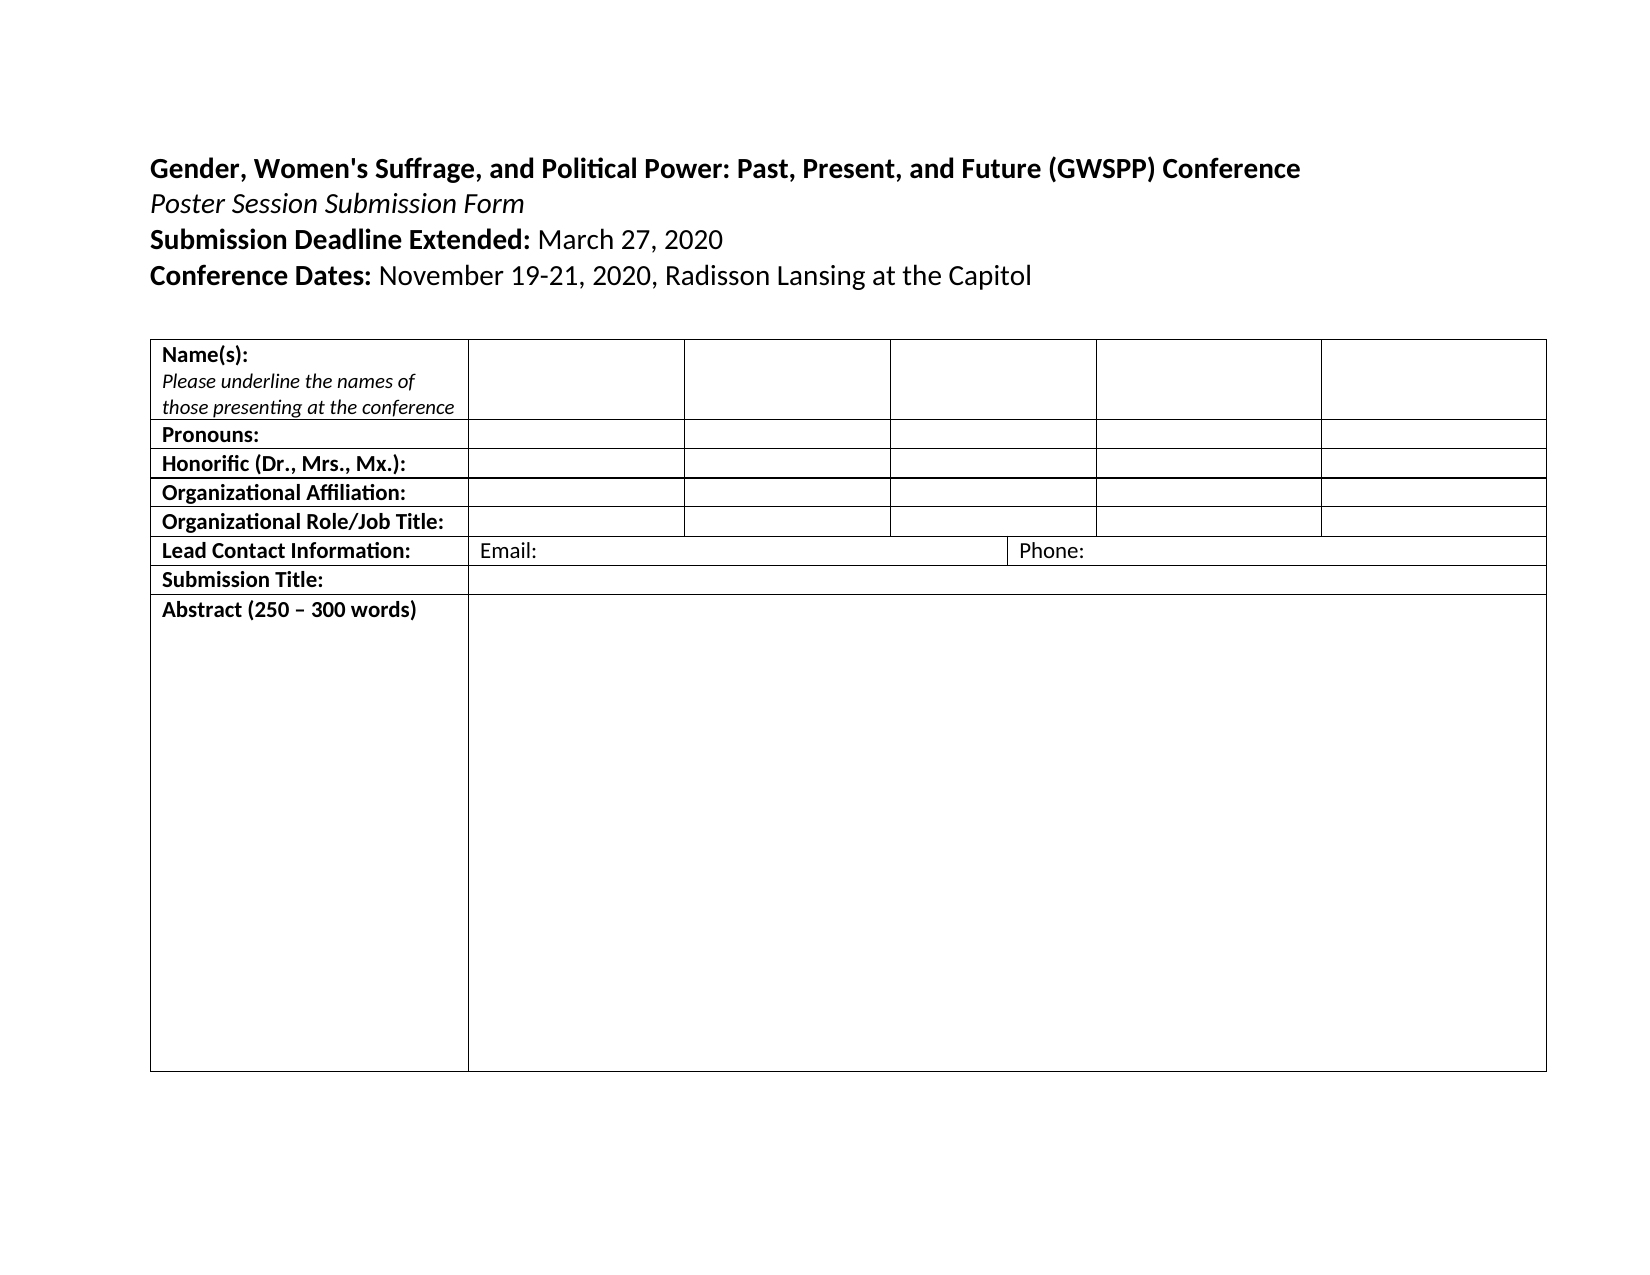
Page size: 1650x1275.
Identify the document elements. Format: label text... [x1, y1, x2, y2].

table_cell [1322, 479, 1546, 506]
table_cell [685, 479, 890, 506]
table_cell Abstract (250 – 300 words) [151, 595, 468, 1071]
table_cell [685, 507, 890, 536]
table_cell [1097, 479, 1321, 506]
table_cell Organizational Role/Job Title: [151, 507, 468, 536]
table_cell Honorific (Dr., Mrs., Mx.): [151, 449, 468, 477]
table_cell [1097, 420, 1321, 448]
table_cell Submission Title: [151, 566, 468, 594]
table_cell Email: [469, 537, 1007, 564]
text Submission Deadline Extended: March 27, 2020 [150, 221, 1500, 257]
table_cell [1097, 449, 1321, 477]
table_cell [891, 449, 1096, 477]
table_cell [1322, 449, 1546, 477]
table_cell [469, 507, 684, 536]
text Conference Dates: November 19-21, 2020, Radisson Lansing at the Capitol [150, 257, 1500, 292]
table_header [891, 340, 1096, 419]
table_header [469, 340, 684, 419]
table_header [1097, 340, 1321, 419]
table_cell [891, 479, 1096, 506]
table_cell [469, 420, 684, 448]
text Poster Session Submission Form [150, 186, 1500, 221]
table_cell [469, 449, 684, 477]
table_header [1322, 340, 1546, 419]
table_cell [1322, 507, 1546, 536]
table_cell [1322, 420, 1546, 448]
table_cell Phone: [1008, 537, 1546, 564]
table_cell [1097, 507, 1321, 536]
table_cell Lead Contact Information: [151, 537, 468, 564]
table_cell [685, 420, 890, 448]
text Gender, Women's Suffrage, and Political Power: Past, Present, and Future (GWSPP) Conference [150, 150, 1500, 186]
table_cell Organizational Affiliation: [151, 479, 468, 506]
table_cell [469, 479, 684, 506]
table_cell [685, 449, 890, 477]
table_cell [469, 566, 1546, 594]
table_cell [891, 507, 1096, 536]
table_header [685, 340, 890, 419]
table_cell [891, 420, 1096, 448]
table_cell [469, 595, 1546, 1071]
table_header Name(s): Please underline the names of those presenting at the conference [151, 340, 468, 419]
table_cell Pronouns: [151, 420, 468, 448]
